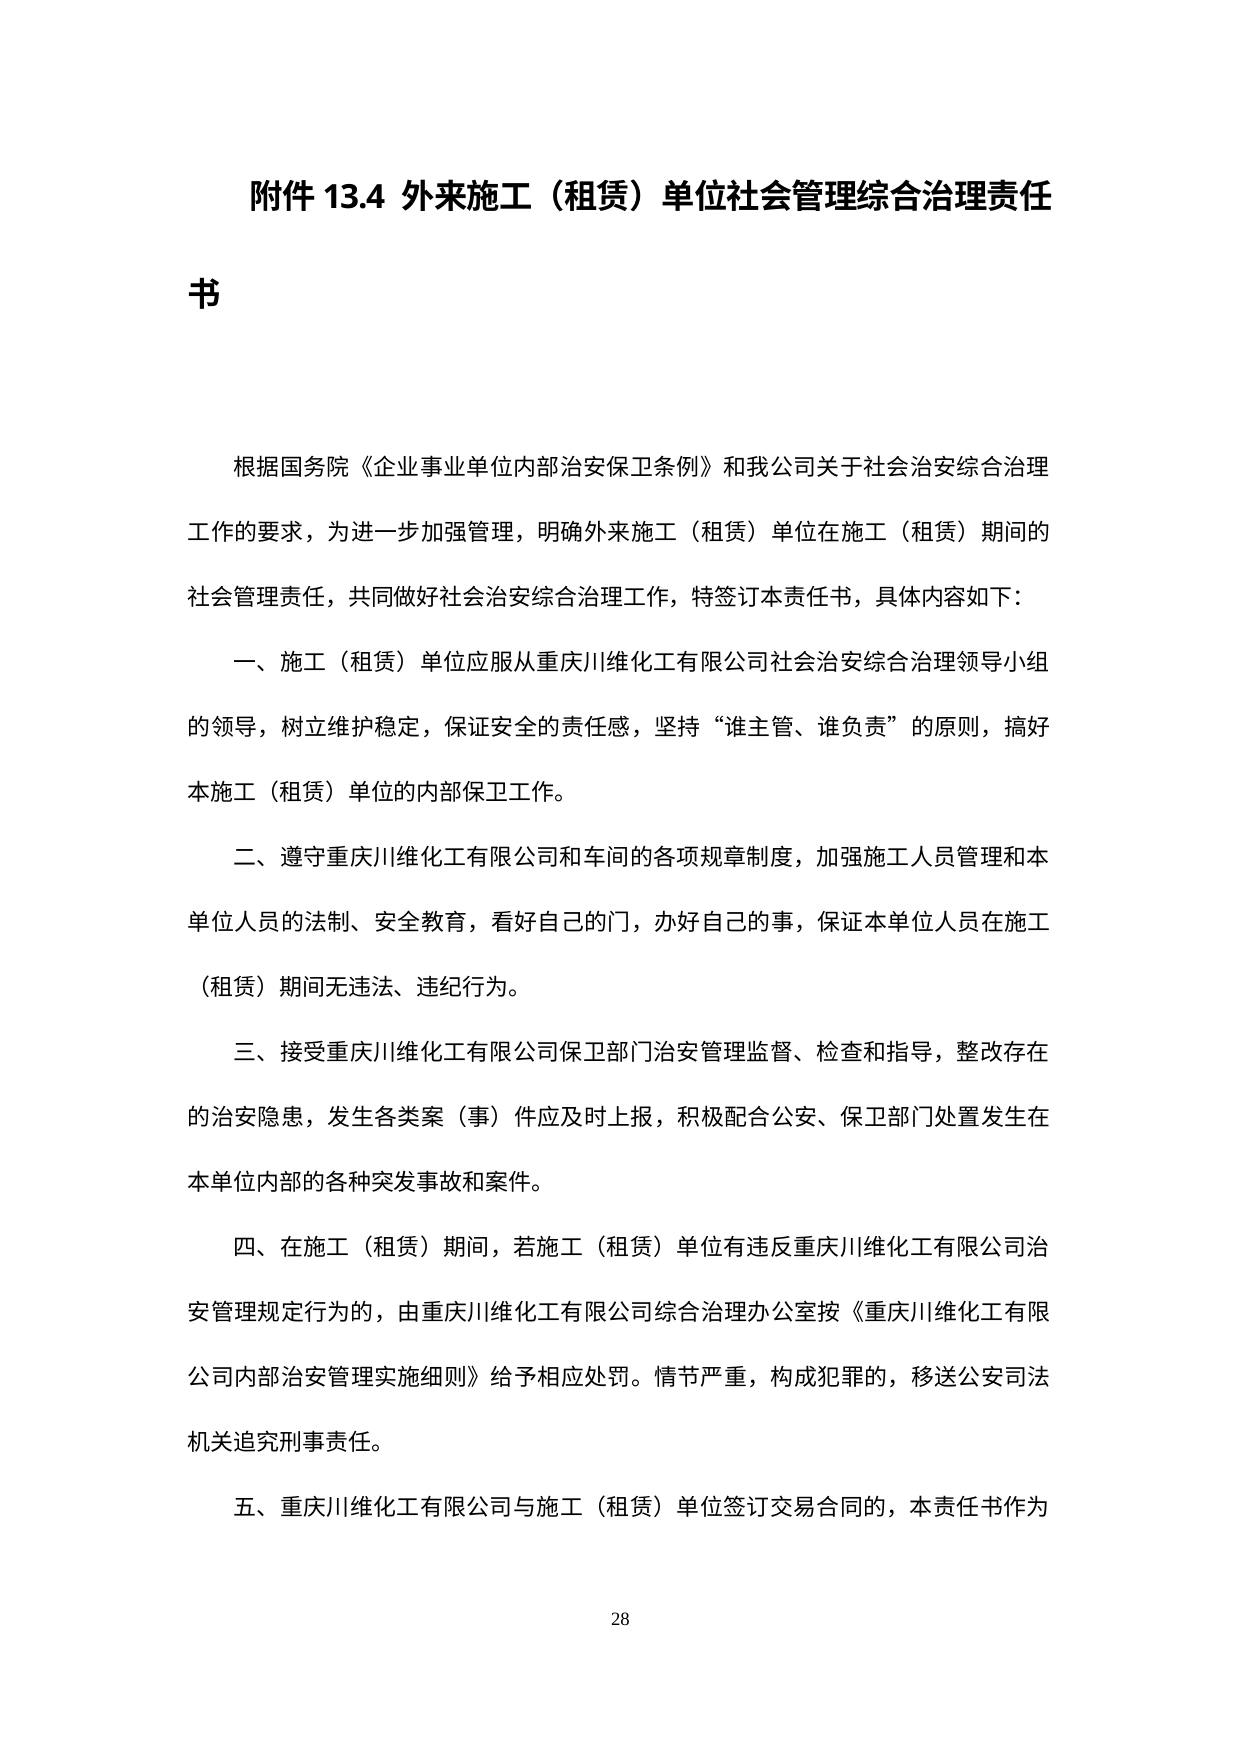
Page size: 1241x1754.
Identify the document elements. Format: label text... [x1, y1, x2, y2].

text 二、遵守重庆川维化工有限公司和车间的各项规章制度，加强施工人员管理和本单位人员的法制、安全教育，看好自己的门，办好自己的事，保证本单位人员在施工（租赁）期间无违法、违纪行为。 [187, 823, 1053, 1018]
text 四、在施工（租赁）期间，若施工（租赁）单位有违反重庆川维化工有限公司治安管理规定行为的，由重庆川维化工有限公司综合治理办公室按《重庆川维化工有限公司内部治安管理实施细则》给予相应处罚。情节严重，构成犯罪的，移送公安司法机关追究刑事责任。 [187, 1213, 1053, 1473]
text 三、接受重庆川维化工有限公司保卫部门治安管理监督、检查和指导，整改存在的治安隐患，发生各类案（事）件应及时上报，积极配合公安、保卫部门处置发生在本单位内部的各种突发事故和案件。 [187, 1018, 1053, 1213]
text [187, 1473, 1053, 1538]
text 根据国务院《企业事业单位内部治安保卫条例》和我公司关于社会治安综合治理工作的要求，为进一步加强管理，明确外来施工（租赁）单位在施工（租赁）期间的社会管理责任，共同做好社会治安综合治理工作，特签订本责任书，具体内容如下： [187, 433, 1053, 628]
text 一、施工（租赁）单位应服从重庆川维化工有限公司社会治安综合治理领导小组的领导，树立维护稳定，保证安全的责任感，坚持“谁主管、谁负责”的原则，搞好本施工（租赁）单位的内部保卫工作。 [187, 628, 1053, 823]
text 附件13.4 外来施工（租赁）单位社会管理综合治理责任书 [187, 162, 1053, 324]
